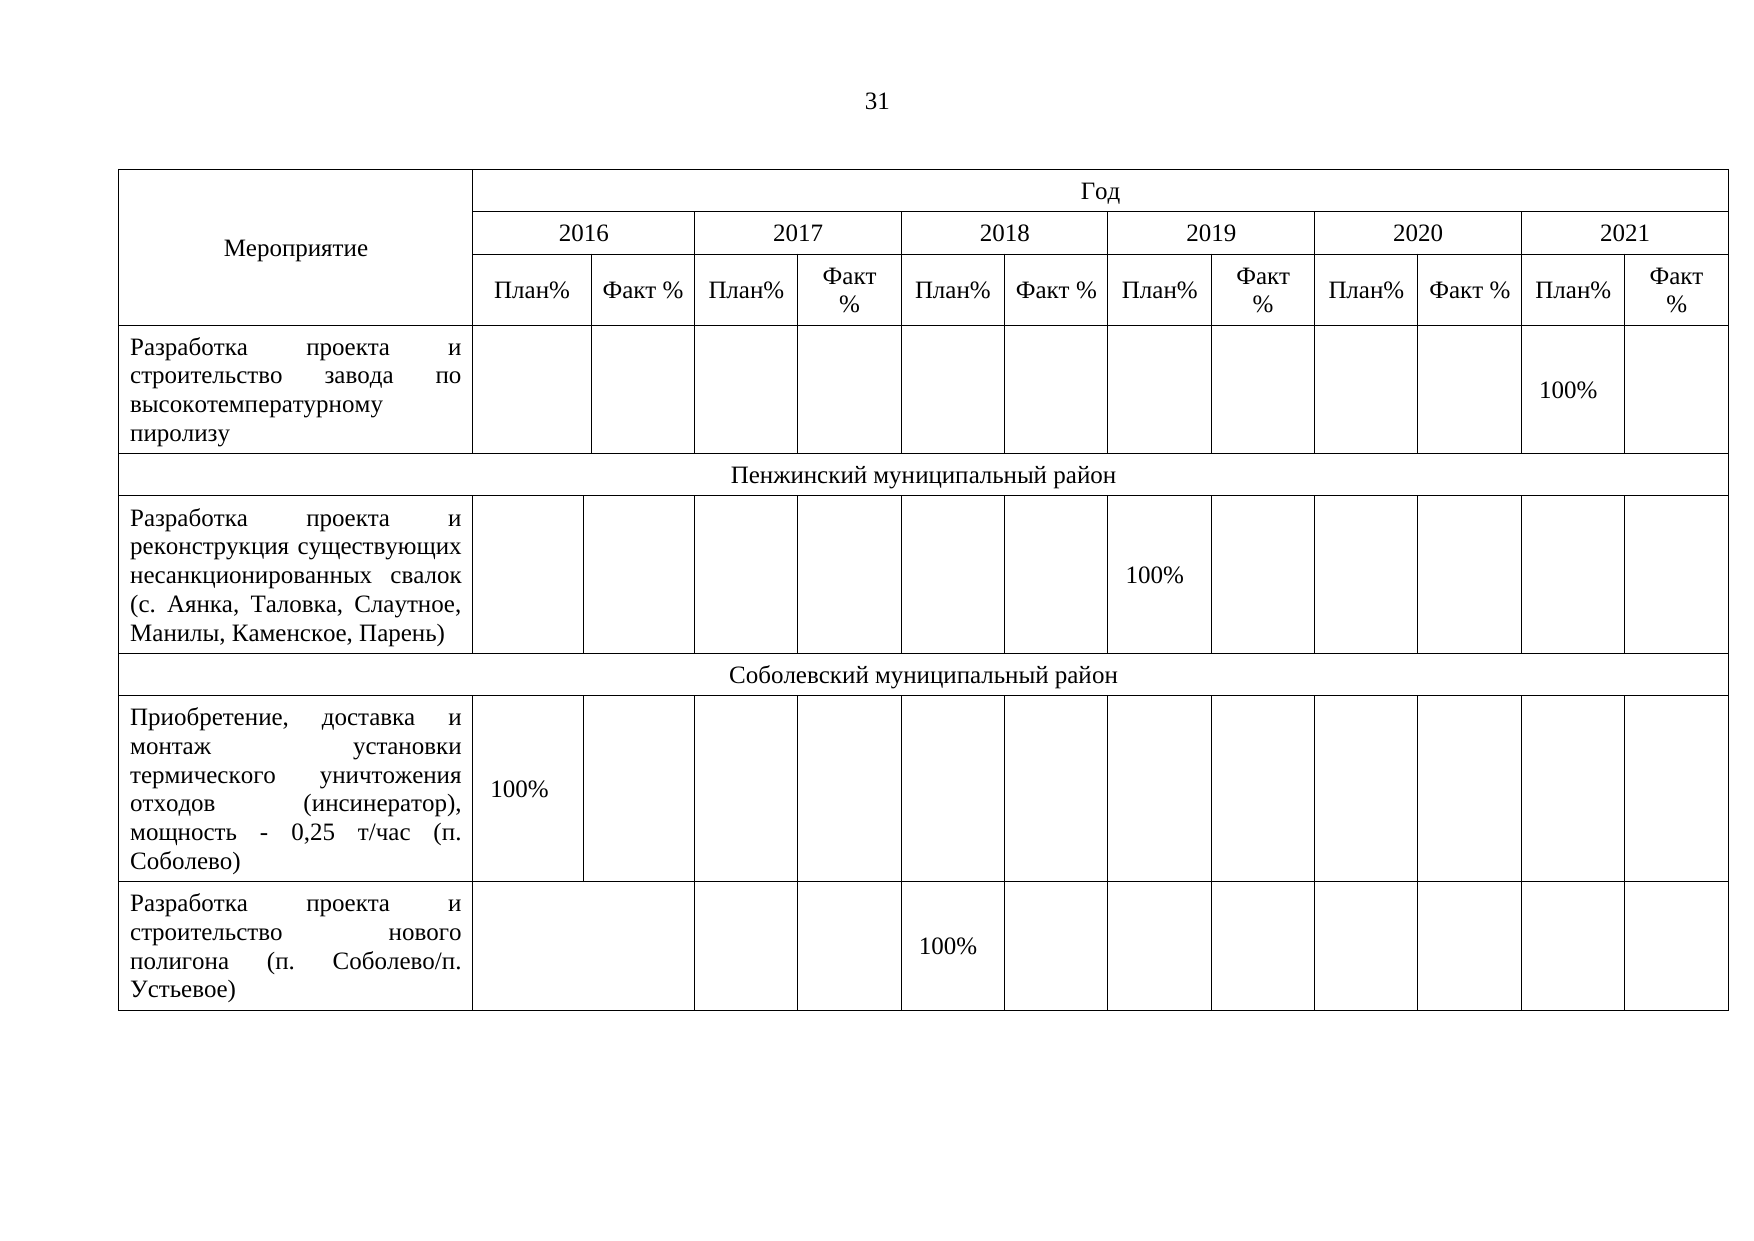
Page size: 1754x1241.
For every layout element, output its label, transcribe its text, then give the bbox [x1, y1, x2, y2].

table_cell Факт % [1418, 255, 1521, 324]
table_cell [1522, 696, 1624, 881]
table_cell [798, 496, 901, 653]
table_cell Факт % [1625, 255, 1728, 324]
table_cell [1418, 496, 1521, 653]
table_cell 2019 [1108, 212, 1314, 253]
table_cell [798, 326, 901, 453]
table_cell [798, 696, 901, 881]
table_cell Разработка проекта и строительство завода по высокотемпературному пиролизу [119, 326, 472, 453]
table_cell 100% [1108, 496, 1211, 653]
table_cell 2016 [473, 212, 694, 253]
table_cell [1315, 696, 1417, 881]
table_cell Факт % [592, 255, 694, 324]
table_cell План% [695, 255, 797, 324]
table_cell Соболевский муниципальный район [119, 654, 1728, 695]
table_cell [695, 882, 797, 1009]
table_cell План% [1522, 255, 1624, 324]
table_cell [1522, 882, 1624, 1009]
table_cell Разработка проекта и реконструкция существующих несанкционированных свалок (с. Аянка, Таловка, Слаутное, Манилы, Каменское, Парень) [119, 496, 472, 653]
table_cell [1005, 496, 1107, 653]
table_cell Факт % [1212, 255, 1314, 324]
table_cell План% [1315, 255, 1417, 324]
table_cell [1315, 496, 1417, 653]
table_cell [695, 496, 797, 653]
table_cell [1418, 882, 1521, 1009]
table_cell План% [1108, 255, 1211, 324]
table_cell Пенжинский муниципальный район [119, 454, 1728, 495]
table_cell [1108, 696, 1211, 881]
table_cell План% [902, 255, 1004, 324]
table_cell 2017 [695, 212, 901, 253]
table_cell [1108, 882, 1211, 1009]
table_cell [1625, 696, 1728, 881]
table_cell Приобретение, доставка и монтаж установки термического уничтожения отходов (инсинератор), мощность - 0,25 т/час (п. Соболево) [119, 696, 472, 881]
table_cell [1315, 882, 1417, 1009]
table_cell [1005, 882, 1107, 1009]
table_cell [798, 882, 901, 1009]
table_cell 100% [1522, 326, 1624, 453]
table_cell [695, 326, 797, 453]
table_cell Разработка проекта и строительство нового полигона (п. Соболево/п. Устьевое) [119, 882, 472, 1009]
table_cell Факт % [798, 255, 901, 324]
table_cell [902, 696, 1004, 881]
table_cell [1625, 882, 1728, 1009]
table_cell [902, 496, 1004, 653]
table_cell [592, 326, 694, 453]
table_cell 2018 [902, 212, 1107, 253]
table_cell 2020 [1315, 212, 1521, 253]
table_cell [1005, 326, 1107, 453]
table_cell [1212, 696, 1314, 881]
table_cell [1212, 882, 1314, 1009]
table_cell 100% [473, 696, 583, 881]
table_cell [1108, 326, 1211, 453]
table_cell 2021 [1522, 212, 1728, 253]
table_cell [584, 696, 694, 881]
table_cell [1418, 696, 1521, 881]
table_cell [473, 326, 591, 453]
table_cell [902, 326, 1004, 453]
table_header Год [473, 170, 1728, 211]
table_cell [1418, 326, 1521, 453]
table_cell [1212, 496, 1314, 653]
table_cell [473, 496, 583, 653]
table_cell [695, 696, 797, 881]
table_cell [1212, 326, 1314, 453]
table_cell Факт % [1005, 255, 1107, 324]
table_cell [1005, 696, 1107, 881]
table_cell [1625, 326, 1728, 453]
table_cell [473, 882, 694, 1009]
table_cell [1315, 326, 1417, 453]
table_cell План% [473, 255, 591, 324]
table_header Мероприятие [119, 170, 472, 324]
table_cell [584, 496, 694, 653]
table_cell [1625, 496, 1728, 653]
table_cell [1522, 496, 1624, 653]
table_cell 100% [902, 882, 1004, 1009]
